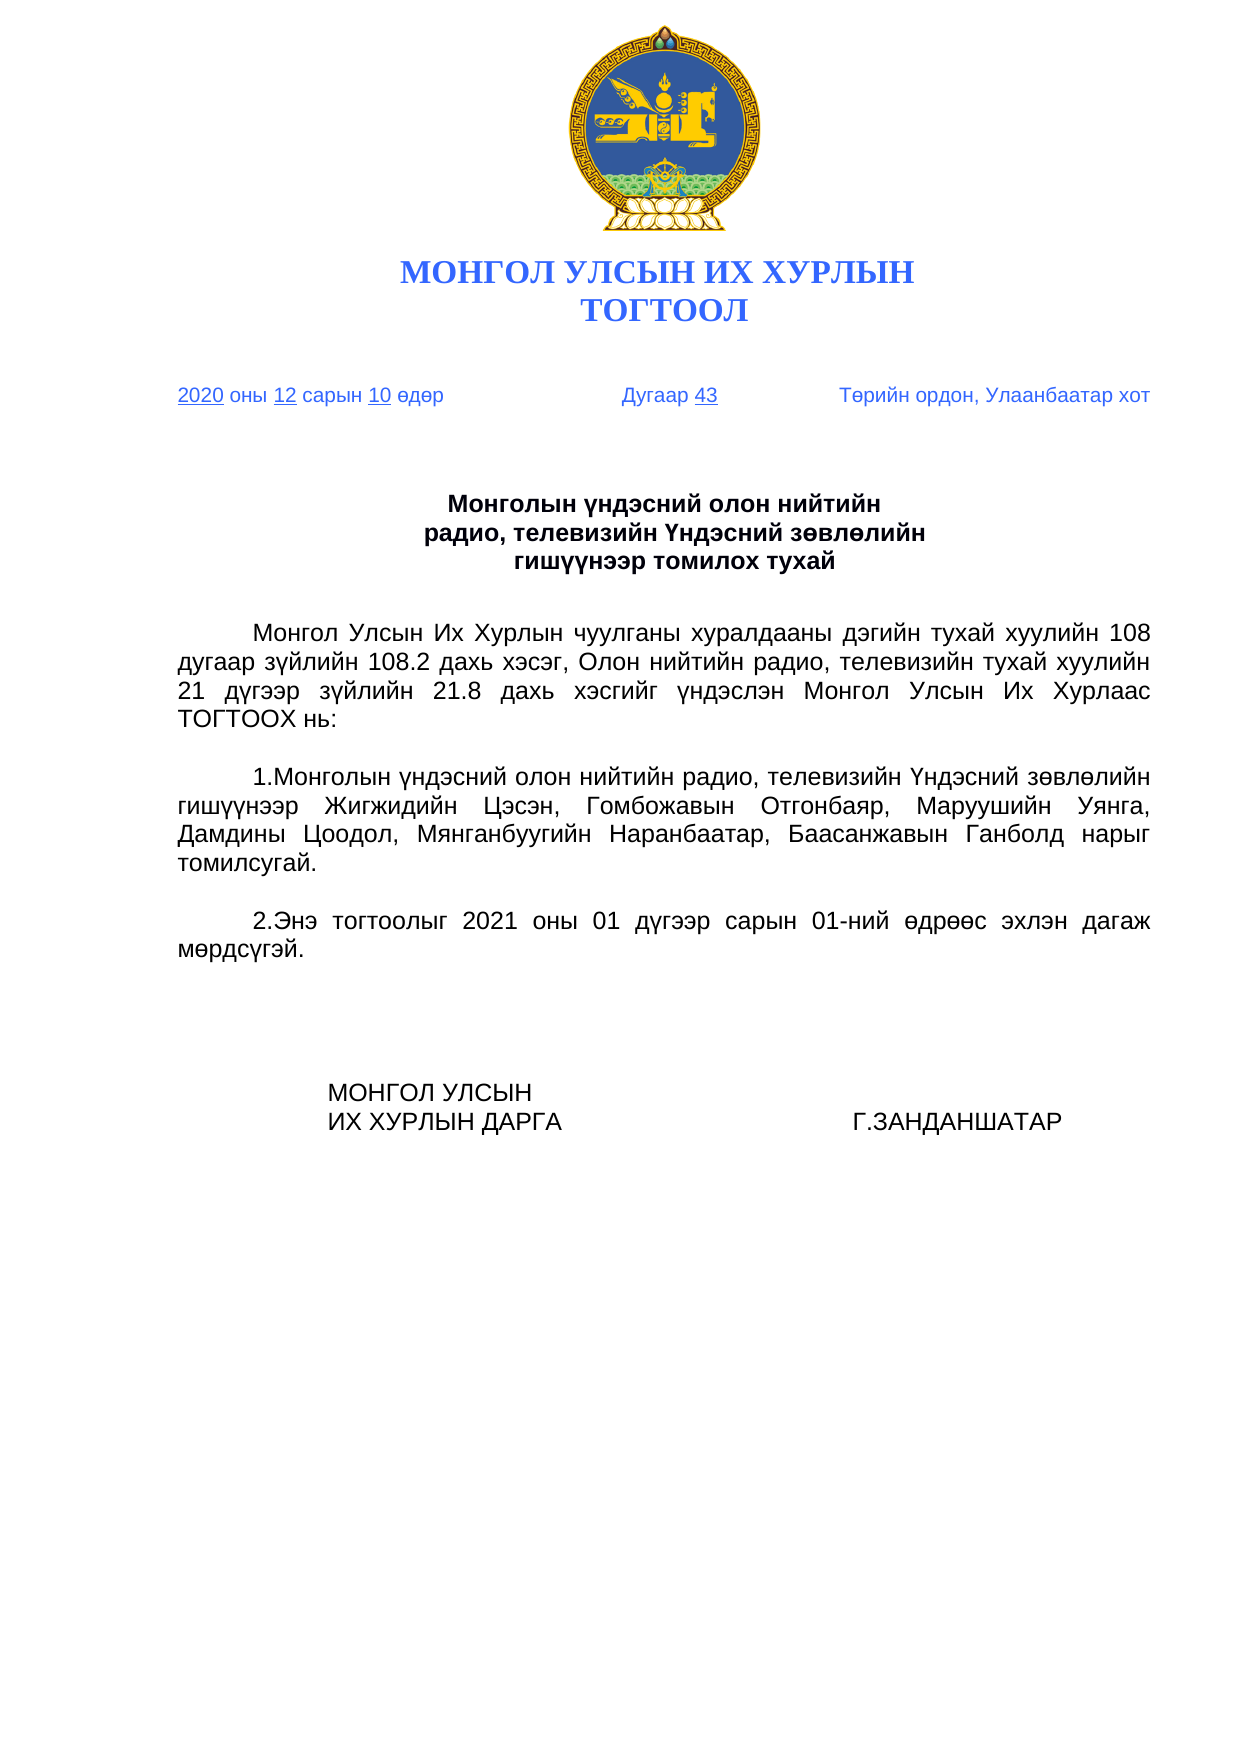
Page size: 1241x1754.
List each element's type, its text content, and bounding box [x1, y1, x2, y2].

text Монголын үндэсний олон нийтийн [177, 489, 1152, 517]
title МОНГОЛ УЛСЫН ИХ ХУРЛЫН [162, 252, 1152, 291]
subtitle ТОГТООЛ [177, 291, 1152, 329]
text ИХ ХУРЛЫН ДАРГА Г.ЗАНДАНШАТАР [177, 1107, 1152, 1136]
text 2.Энэ тогтоолыг 2021 оны 01 дүгээр сарын 01-ний өдрөөс эхлэн дагаж мөрдсүгэй. [177, 906, 1152, 963]
text Монгол Улсын Их Хурлын чуулганы хуралдааны дэгийн тухай хуулийн 108 дугаар зүйлийн 108.2 дахь хэсэг, Олон нийтийн радио, телевизийн тухай хуулийн 21 дүгээр зүйлийн 21.8 дахь хэсгийг үндэслэн Монгол Улсын Их Хурлаас ТОГТООХ нь: [177, 618, 1152, 733]
text 2020 оны 12 сарын 10 өдөр Дугаар 43 Төрийн ордон, Улаанбаатар хот [177, 383, 1152, 407]
text гишүүнээр томилох тухай [177, 546, 1152, 575]
picture [568, 24, 761, 231]
text 1.Монголын үндэсний олон нийтийн радио, телевизийн Үндэсний зөвлөлийн гишүүнээр Жигжидийн Цэсэн, Гомбожавын Отгонбаяр, Маруушийн Уянга, Дамдины Цоодол, Мянганбуугийн Наранбаатар, Баасанжавын Ганболд нарыг томилсугай. [177, 762, 1152, 877]
text радио, телевизийн Үндэсний зөвлөлийн [177, 517, 1152, 546]
text МОНГОЛ УЛСЫН [177, 1078, 1152, 1107]
